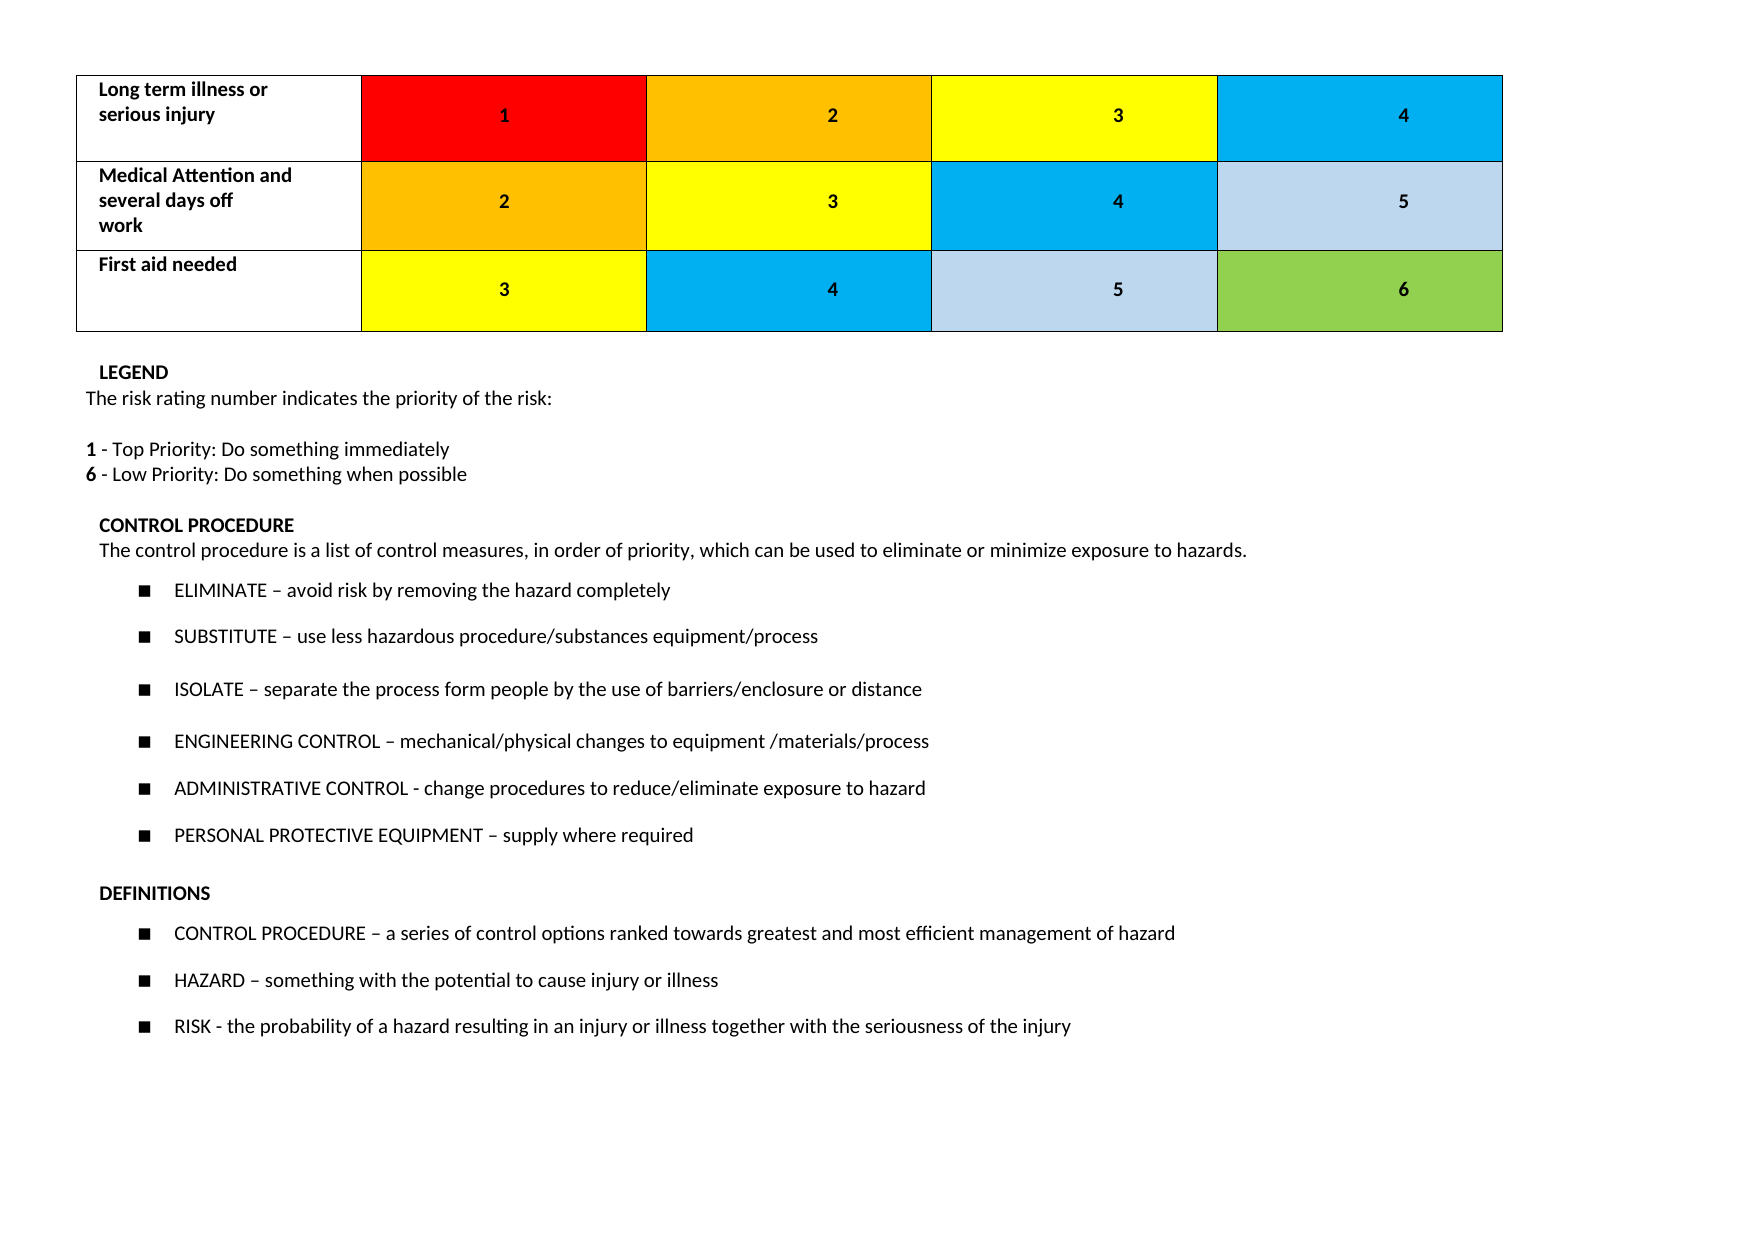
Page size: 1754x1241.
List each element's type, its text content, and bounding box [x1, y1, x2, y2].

table_cell 3 [932, 76, 1217, 161]
table_cell 6 [1218, 251, 1502, 331]
list RISK - the probability of a hazard resulting in an injury or illness together with the seriousness of the injury [137, 1000, 1679, 1047]
text The risk rating number indicates the priority of the risk: [86, 385, 1651, 410]
list ENGINEERING CONTROL – mechanical/physical changes to equipment /materials/process [137, 714, 1679, 761]
table_cell 5 [1218, 162, 1502, 250]
table_cell 5 [932, 251, 1217, 331]
list ELIMINATE – avoid risk by removing the hazard completely [137, 563, 1679, 610]
text DEFINITIONS [99, 881, 1679, 906]
list ADMINISTRATIVE CONTROL - change procedures to reduce/eliminate exposure to hazard [137, 761, 1679, 808]
text LEGEND [99, 359, 1679, 385]
text 6 - Low Priority: Do something when possible [86, 461, 1679, 487]
list CONTROL PROCEDURE – a series of control options ranked towards greatest and most efficient management of hazard [137, 906, 1679, 953]
table_cell 3 [647, 162, 931, 250]
list SUBSTITUTE – use less hazardous procedure/substances equipment/process [137, 610, 1679, 657]
table_cell Long term illness or serious injury [77, 76, 361, 161]
text The control procedure is a list of control measures, in order of priority, which can be used to eliminate or minimize exposure to hazards. [99, 538, 1679, 563]
table_cell 2 [362, 162, 646, 250]
text 1 - Top Priority: Do something immediately [86, 436, 1679, 461]
table_cell 4 [932, 162, 1217, 250]
table_cell First aid needed [77, 251, 361, 331]
list PERSONAL PROTECTIVE EQUIPMENT – supply where required [137, 808, 1679, 855]
table_cell 2 [647, 76, 931, 161]
list ISOLATE – separate the process form people by the use of barriers/enclosure or distance [137, 662, 1679, 709]
list HAZARD – something with the potential to cause injury or illness [137, 953, 1679, 1000]
table_cell Medical Attention and several days off work [77, 162, 361, 250]
table_cell 3 [362, 251, 646, 331]
table_cell 1 [362, 76, 646, 161]
table_cell 4 [1218, 76, 1502, 161]
table_cell 4 [647, 251, 931, 331]
text CONTROL PROCEDURE [99, 512, 1679, 538]
